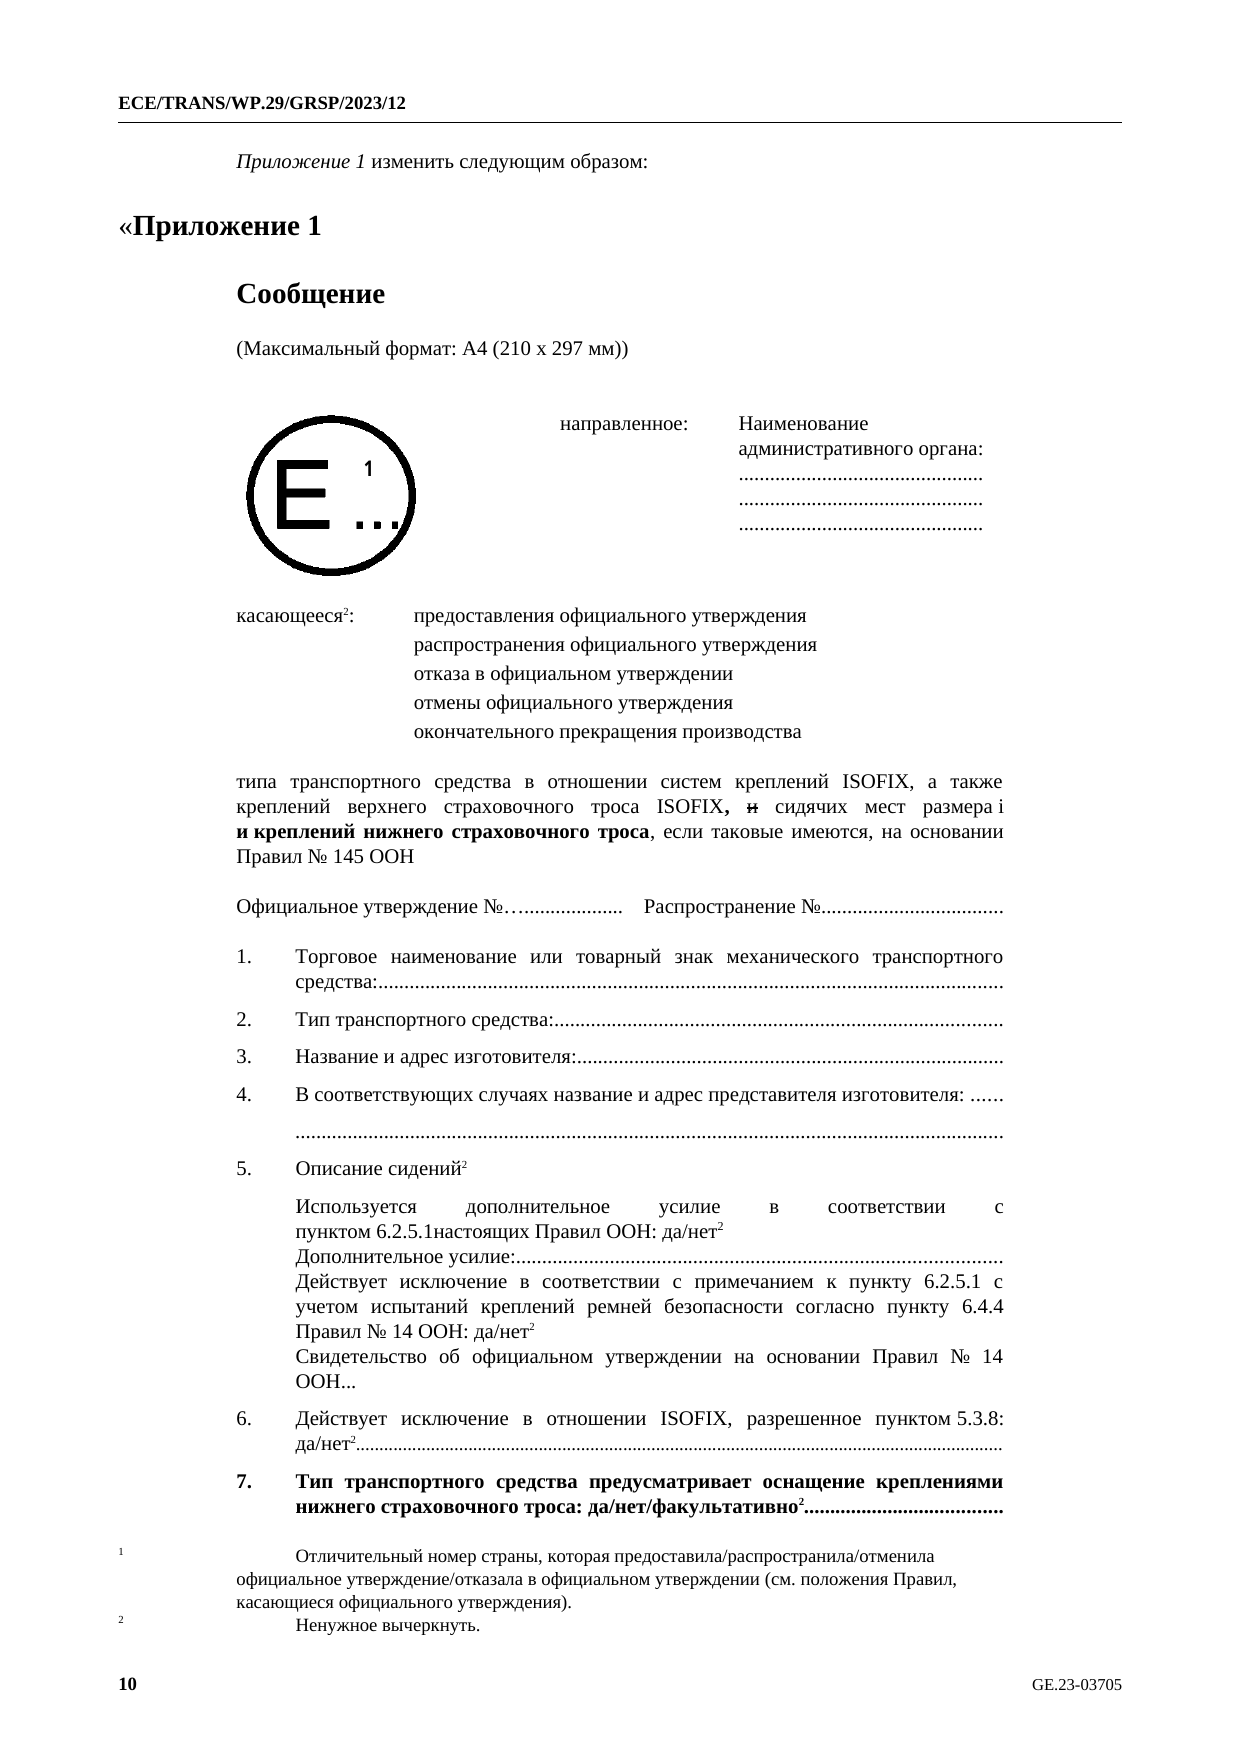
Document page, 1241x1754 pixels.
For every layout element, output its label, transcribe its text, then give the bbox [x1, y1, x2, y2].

text Действует исключение в соответствии с примечанием к пункту 6.2.5.1 с учетом испытаний креплений ремней безопасности согласно пункту 6.4.4 Правил № 14 ООН: да/нет2 [295, 1268, 1004, 1343]
text отказа в официальном утверждении [354, 660, 1004, 685]
text ............................................... [591, 510, 1122, 535]
text ............................................... [591, 460, 1122, 485]
text касающееся: предоставления официального утверждения [236, 602, 1004, 627]
text Свидетельство об официальном утверждении на основании Правил № 14 ООН... [295, 1343, 1004, 1393]
text Приложение 1 изменить следующим образом: [236, 148, 1004, 173]
text 6. Действует исключение в отношении ISOFIX, разрешенное пунктом 5.3.8: да/нет2 [236, 1405, 1004, 1455]
text направленное: Наименование административного органа: [560, 410, 1122, 460]
text 1. Торговое наименование или товарный знак механического транспортного средства: [236, 943, 1004, 993]
text Используется дополнительное усилие в соответствии с пунктом 6.2.5.1настоящих Правил ООН: да/нет2 [295, 1193, 1004, 1243]
text 4. В соответствующих случаях название и адрес представителя изготовителя: [236, 1081, 1004, 1106]
text 5. Описание сидений2 [192, 1155, 1004, 1180]
text типа транспортного средства в отношении систем креплений ISOFIX, а также креплений верхнего страховочного троса ISOFIX, и сидячих мест размера i и креплений нижнего страховочного троса, если таковые имеются, на основании Правил № 145 ООН [236, 768, 1004, 868]
text распространения официального утверждения [354, 631, 1004, 656]
text 3. Название и адрес изготовителя: [236, 1043, 1004, 1068]
text Дополнительное усилие: [295, 1243, 1004, 1268]
text «Приложение 1 [118, 210, 1004, 241]
text окончательного прекращения производства [354, 718, 1004, 743]
text 2. Тип транспортного средства: [236, 1006, 1004, 1031]
text Сообщение [118, 279, 1004, 310]
text Официальное утверждение №…................... Распространение № [236, 893, 1004, 918]
picture [245, 414, 417, 577]
text 7. Тип транспортного средства предусматривает оснащение креплениями нижнего страховочного троса: да/нет/факультативно2 [236, 1468, 1004, 1518]
text отмены официального утверждения [354, 689, 1004, 714]
text ............................................... [591, 485, 1122, 510]
text (Максимальный формат: А4 (210 х 297 мм)) [236, 335, 1004, 360]
